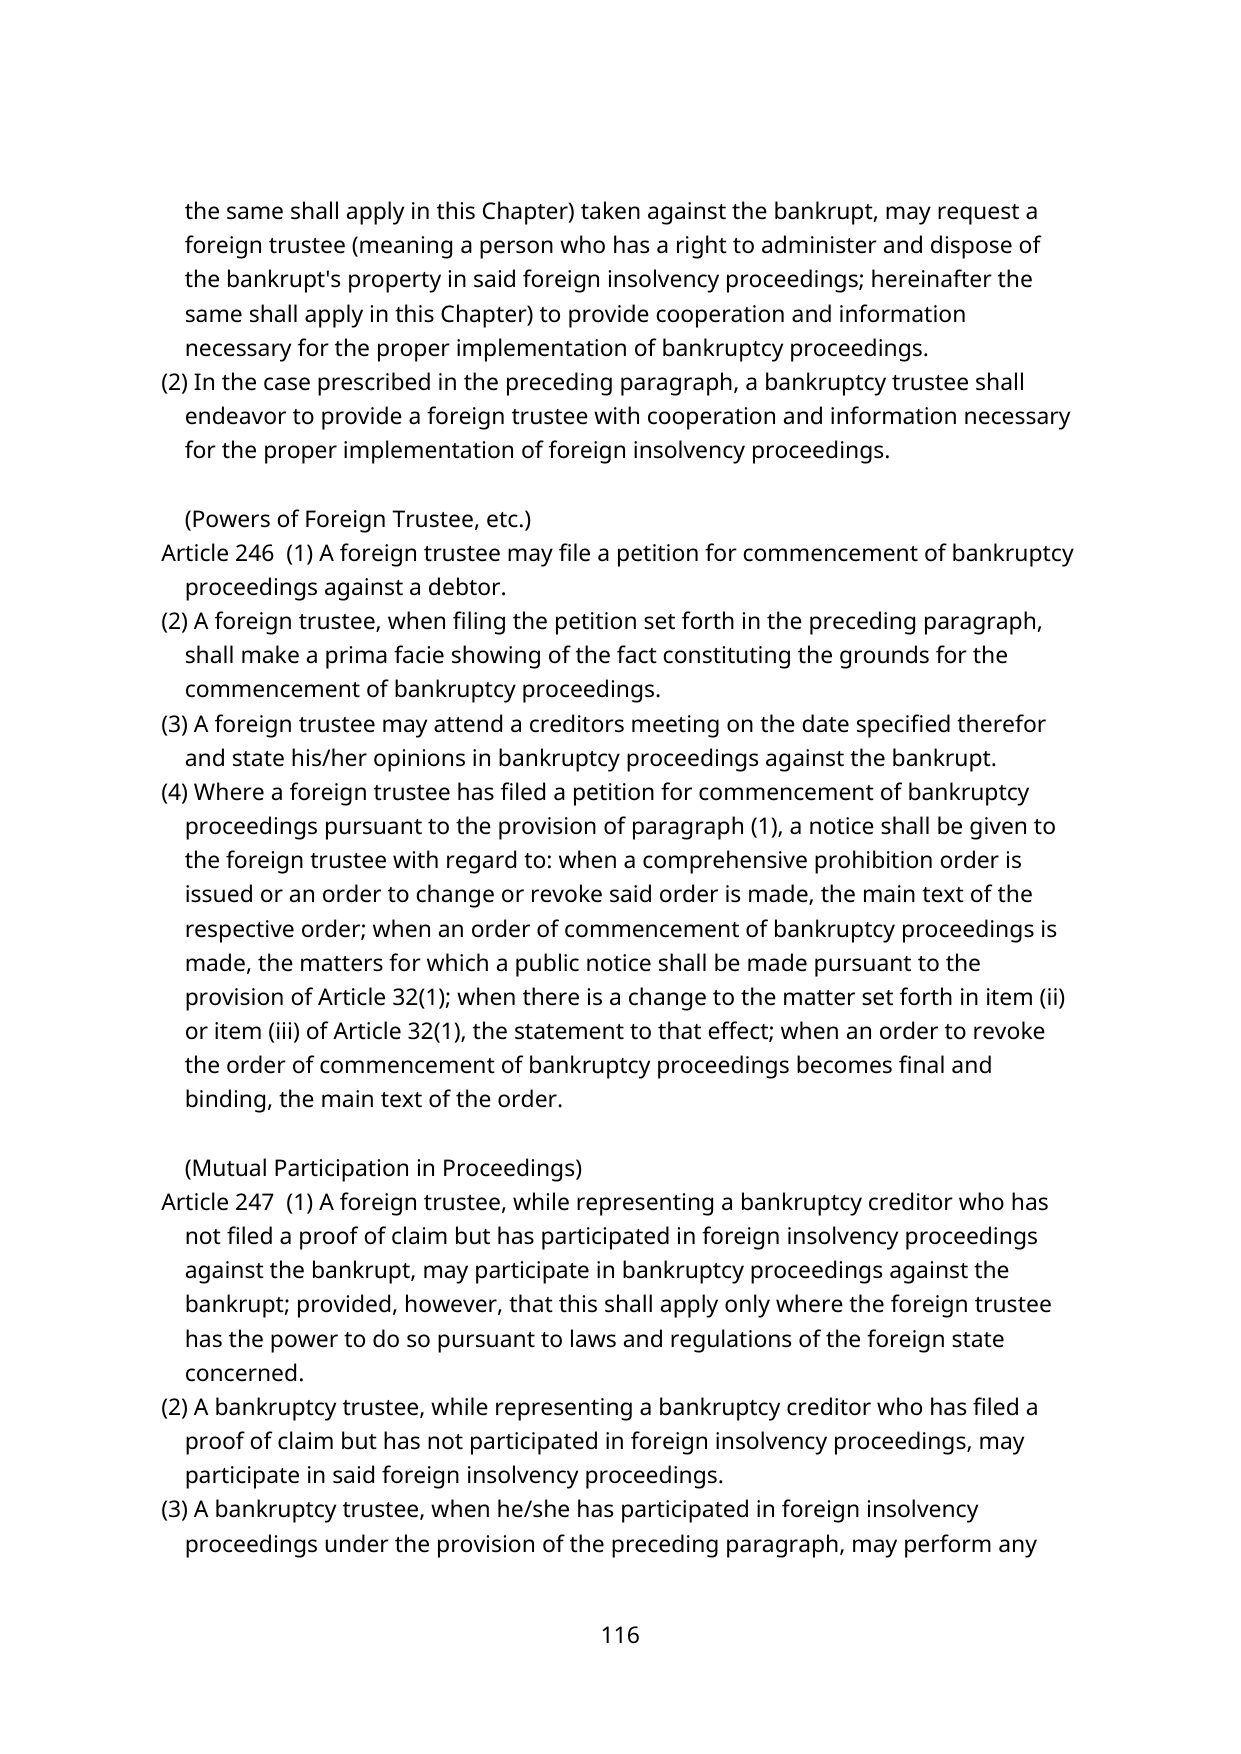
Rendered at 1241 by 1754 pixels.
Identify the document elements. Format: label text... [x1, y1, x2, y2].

text Article 247 (1) A foreign trustee, while representing a bankruptcy creditor who has not filed a proof of claim but has participated in foreign insolvency proceedings against the bankrupt, may participate in bankruptcy proceedings against the bankrupt; provided, however, that this shall apply only where the foreign trustee has the power to do so pursuant to laws and regulations of the foreign state concerned. [161, 1184, 1079, 1389]
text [161, 194, 1079, 364]
text (2) A foreign trustee, when filing the petition set forth in the preceding paragraph, shall make a prima facie showing of the fact constituting the grounds for the commencement of bankruptcy proceedings. [161, 604, 1079, 706]
text Article 246 (1) A foreign trustee may file a petition for commencement of bankruptcy proceedings against a debtor. [161, 535, 1079, 604]
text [161, 1492, 1079, 1560]
text (3) A foreign trustee may attend a creditors meeting on the date specified therefor and state his/her opinions in bankruptcy proceedings against the bankrupt. [161, 706, 1079, 774]
text (Powers of Foreign Trustee, etc.) [184, 501, 1079, 535]
text (4) Where a foreign trustee has filed a petition for commencement of bankruptcy proceedings pursuant to the provision of paragraph (1), a notice shall be given to the foreign trustee with regard to: when a comprehensive prohibition order is issued or an order to change or revoke said order is made, the main text of the respective order; when an order of commencement of bankruptcy proceedings is made, the matters for which a public notice shall be made pursuant to the provision of Article 32(1); when there is a change to the matter set forth in item (ii) or item (iii) of Article 32(1), the statement to that effect; when an order to revoke the order of commencement of bankruptcy proceedings becomes final and binding, the main text of the order. [161, 774, 1079, 1116]
text (Mutual Participation in Proceedings) [184, 1150, 1079, 1184]
text (2) A bankruptcy trustee, while representing a bankruptcy creditor who has filed a proof of claim but has not participated in foreign insolvency proceedings, may participate in said foreign insolvency proceedings. [161, 1389, 1079, 1492]
text (2) In the case prescribed in the preceding paragraph, a bankruptcy trustee shall endeavor to provide a foreign trustee with cooperation and information necessary for the proper implementation of foreign insolvency proceedings. [161, 364, 1079, 467]
